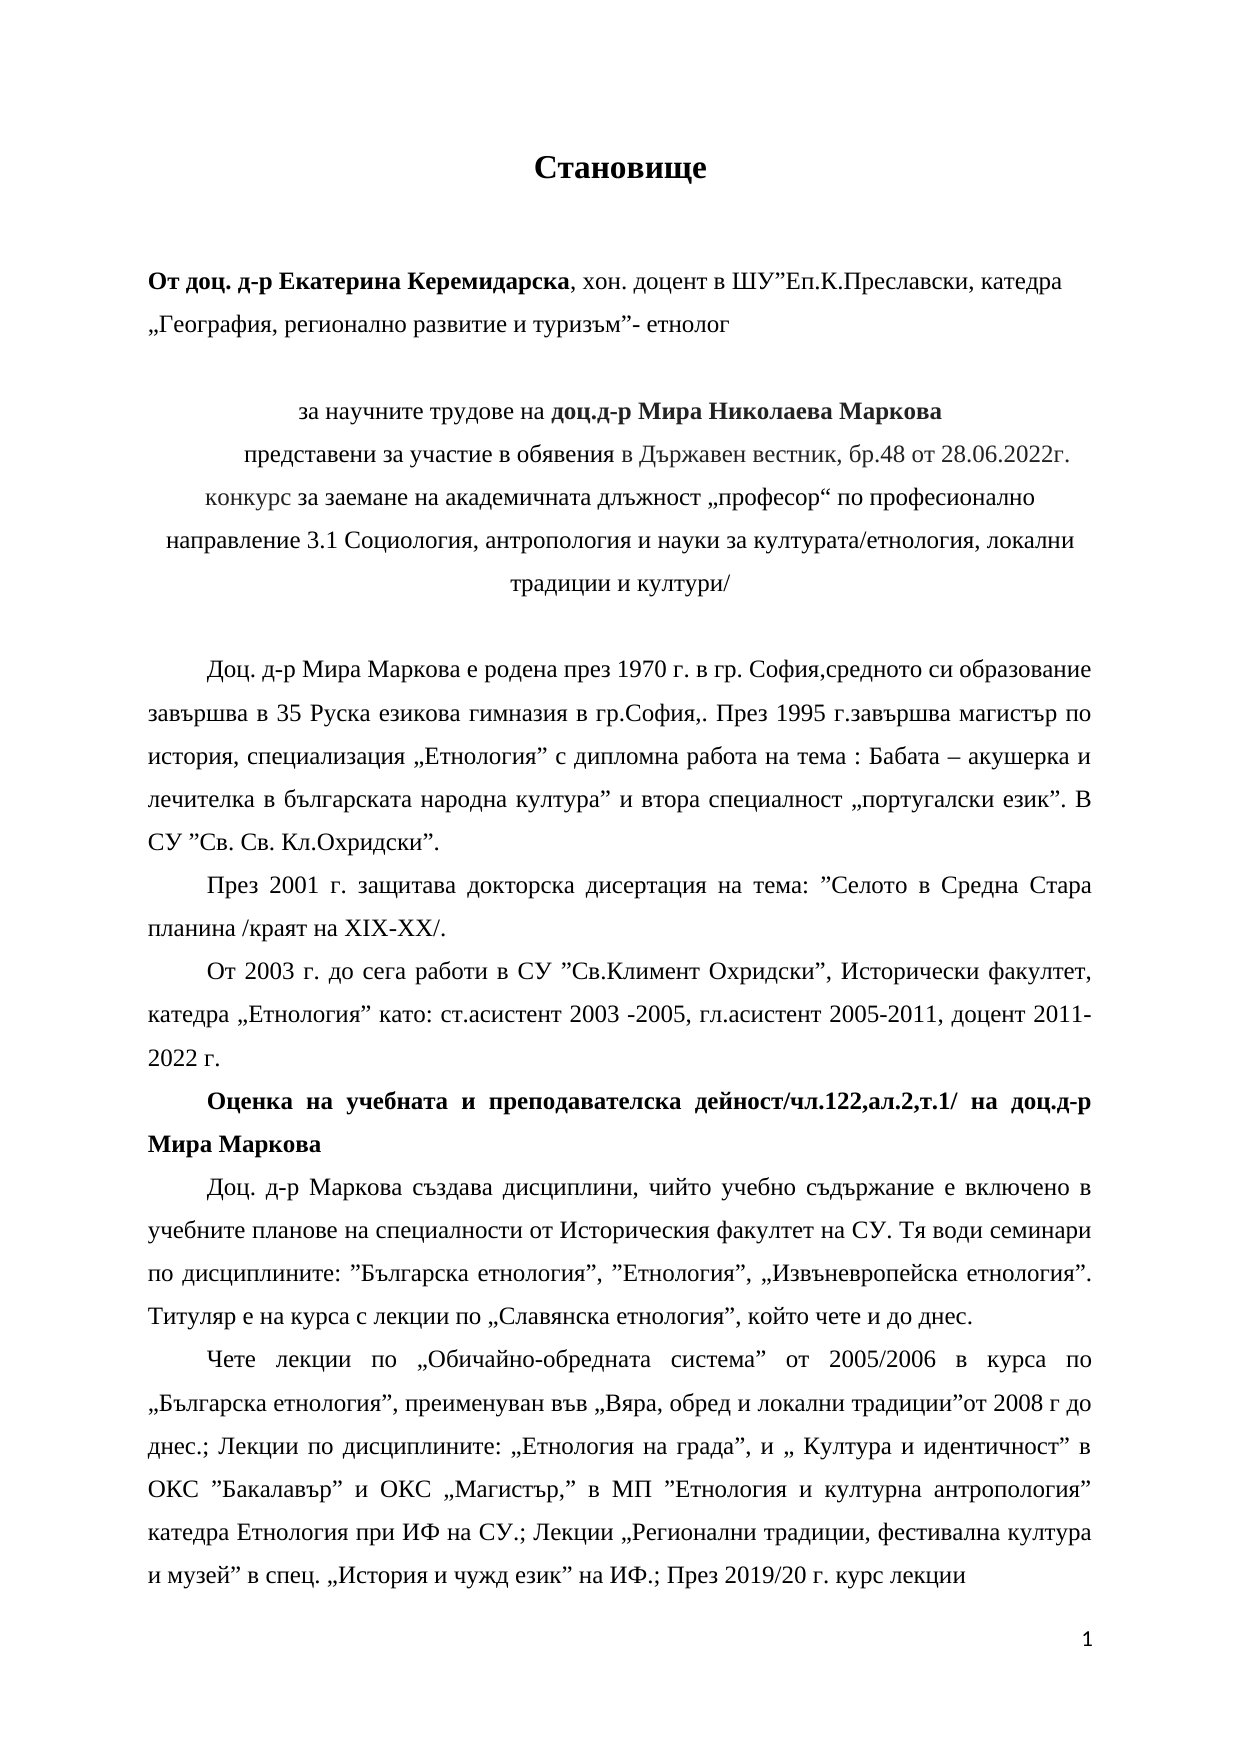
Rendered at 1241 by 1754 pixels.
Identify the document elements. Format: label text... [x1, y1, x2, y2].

text Доц. д-р Мира Маркова е родена през 1970 г. в гр. София,средното си образование завършва в 35 Руска езикова гимназия в гр.София,. През 1995 г.завършва магистър по история, специализация „Етнология” с дипломна работа на тема : Бабата – акушерка и лечителка в българската народна култура” и втора специалност „португалски език”. В СУ ”Св. Св. Кл.Охридски”. [148, 654, 1093, 856]
text Доц. д-р Маркова създава дисциплини, чийто учебно съдържание е включено в учебните планове на специалности от Историческия факултет на СУ. Тя води семинари по дисциплините: ”Българска етнология”, ”Етнология”, „Извъневропейска етнология”. Титуляр е на курса с лекции по „Славянска етнология”, който чете и до днес. [148, 1172, 1093, 1330]
text През 2001 г. защитава докторска дисертация на тема: ”Селото в Средна Стара планина /краят на XIX-XX/. [148, 870, 1093, 942]
text Оценка на учебната и преподавателска дейност/чл.122,ал.2,т.1/ на доц.д-р Мира Маркова [148, 1086, 1093, 1158]
text за научните трудове на доц.д-р Мира Николаева Маркова [148, 396, 1093, 424]
text От доц. д-р Екатерина Керемидарска, хон. доцент в ШУ”Еп.К.Преславски, катедра „География, регионално развитие и туризъм”- етнолог [148, 266, 1093, 338]
text Становище [148, 148, 1093, 186]
text представени за участие в обявения в Държавен вестник, бр.48 от 28.06.2022г. конкурс за заемане на академичната длъжност „професор“ по професионално направление 3.1 Социология, антропология и науки за културата/етнология, локални традиции и култури/ [148, 439, 1093, 597]
text От 2003 г. до сега работи в СУ ”Св.Климент Охридски”, Исторически факултет, катедра „Етнология” като: ст.асистент 2003 -2005, гл.асистент 2005-2011, доцент 2011-2022 г. [148, 956, 1093, 1071]
text Чете лекции по „Обичайно-обредната система” от 2005/2006 в курса по „Българска етнология”, преименуван във „Вяра, обред и локални традиции”от 2008 г до днес.; Лекции по дисциплините: „Етнология на града”, и „ Култура и идентичност” в ОКС ”Бакалавър” и ОКС „Магистър,” в МП ”Етнология и културна антропология” катедра Етнология при ИФ на СУ.; Лекции „Регионални традиции, фестивална култура и музей” в спец. „История и чужд език” на ИФ.; През 2019/20 г. курс лекции [148, 1344, 1093, 1589]
